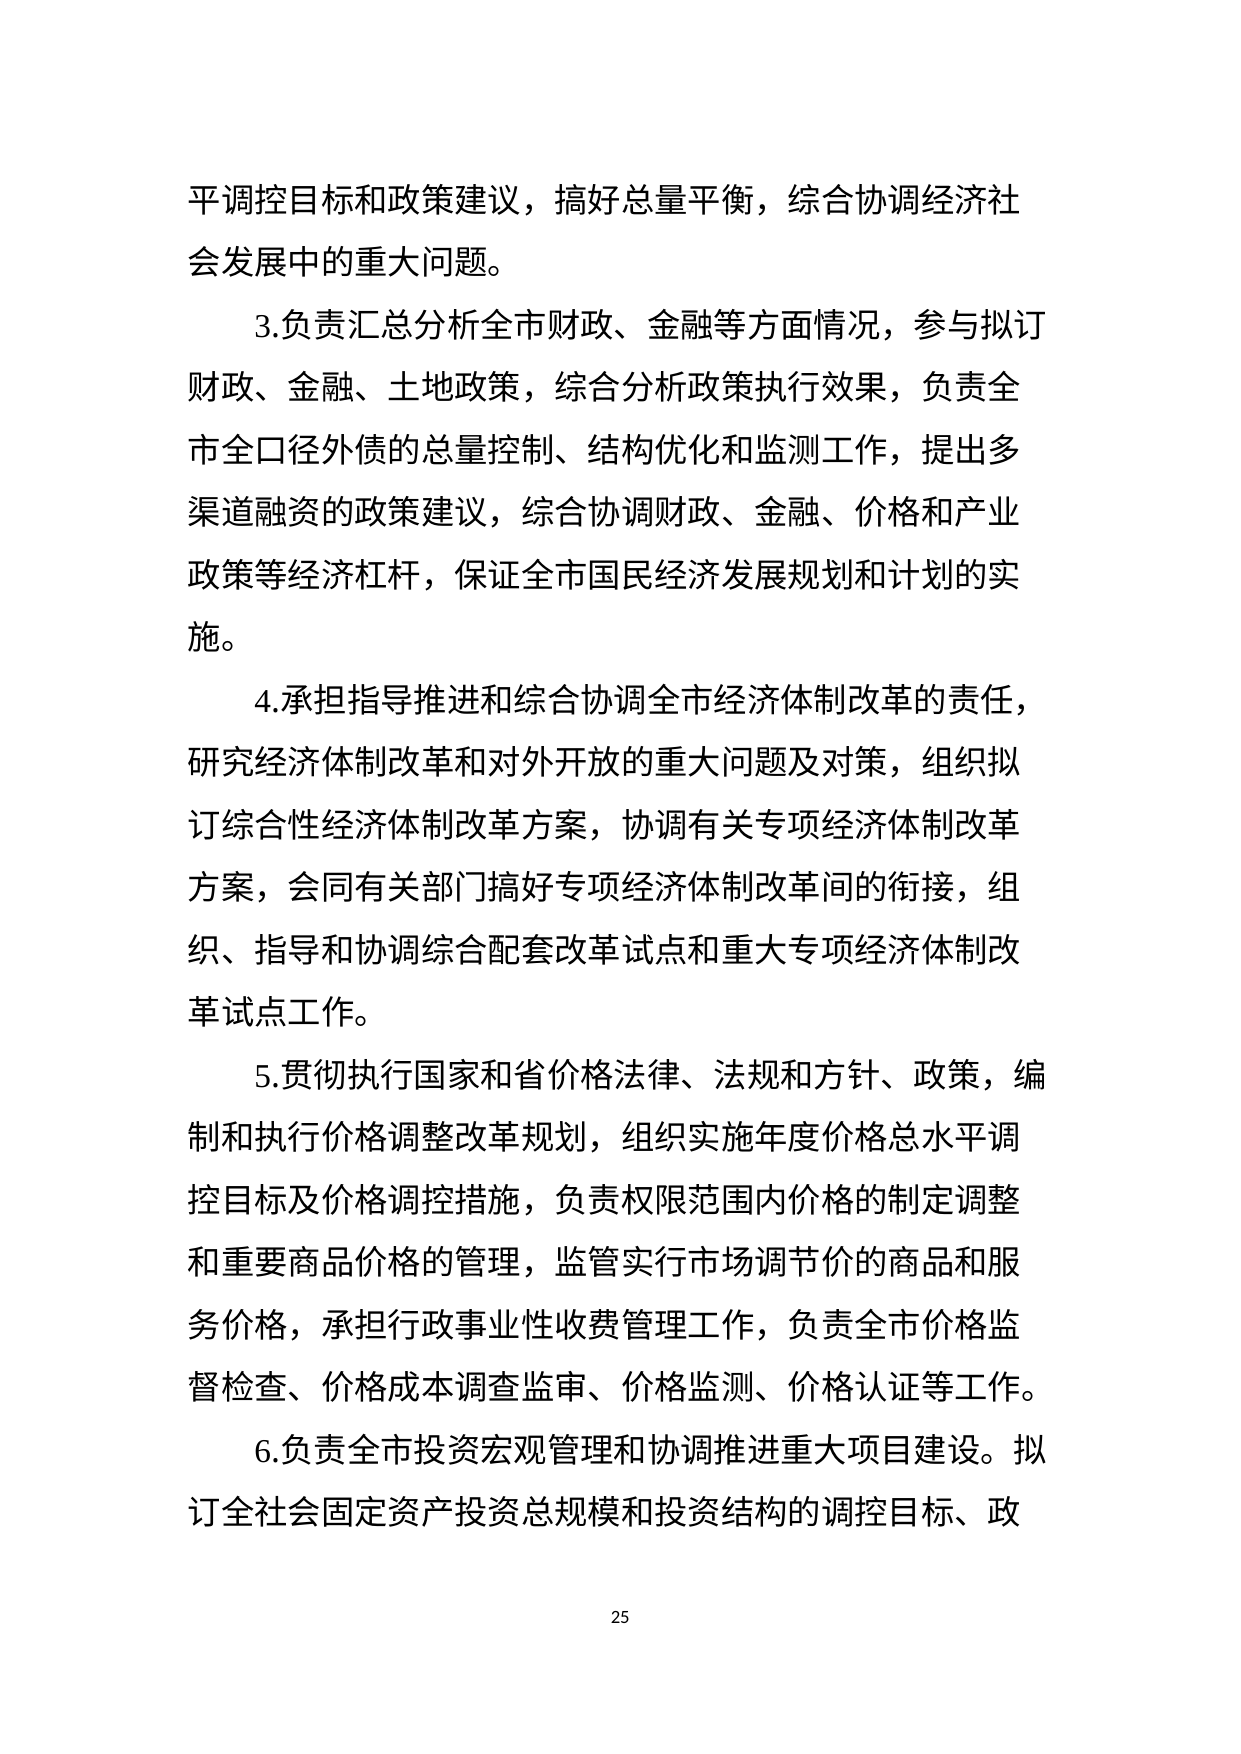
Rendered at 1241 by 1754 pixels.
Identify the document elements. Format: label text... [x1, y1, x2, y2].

text 3.负责汇总分析全市财政、金融等方面情况，参与拟订财政、金融、土地政策，综合分析政策执行效果，负责全市全口径外债的总量控制、结构优化和监测工作，提出多渠道融资的政策建议，综合协调财政、金融、价格和产业政策等经济杠杆，保证全市国民经济发展规划和计划的实施。 [187, 287, 1053, 662]
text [187, 162, 1053, 287]
text 5.贯彻执行国家和省价格法律、法规和方针、政策，编制和执行价格调整改革规划，组织实施年度价格总水平调控目标及价格调控措施，负责权限范围内价格的制定调整和重要商品价格的管理，监管实行市场调节价的商品和服务价格，承担行政事业性收费管理工作，负责全市价格监督检查、价格成本调查监审、价格监测、价格认证等工作。 [187, 1037, 1053, 1412]
text 4.承担指导推进和综合协调全市经济体制改革的责任，研究经济体制改革和对外开放的重大问题及对策，组织拟订综合性经济体制改革方案，协调有关专项经济体制改革方案，会同有关部门搞好专项经济体制改革间的衔接，组织、指导和协调综合配套改革试点和重大专项经济体制改革试点工作。 [187, 662, 1053, 1037]
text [187, 1412, 1053, 1537]
